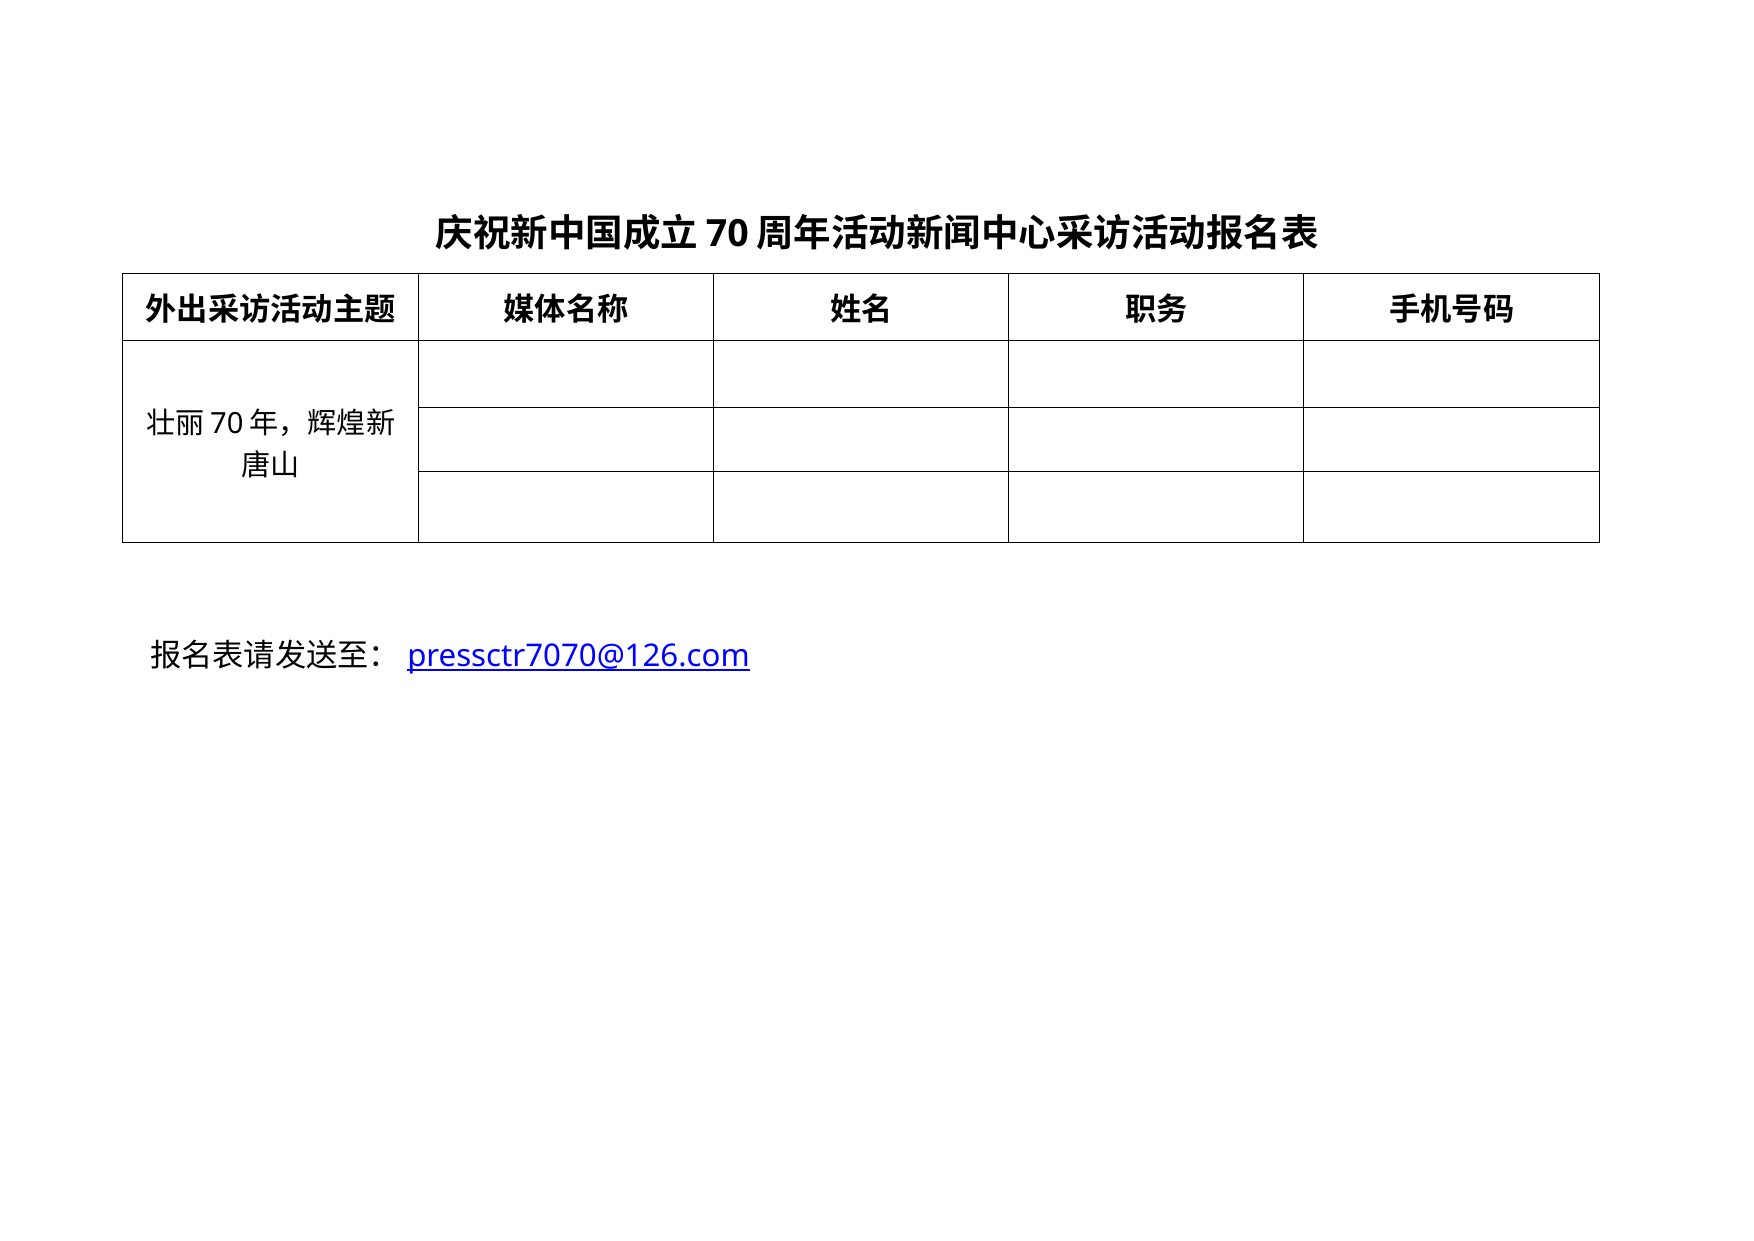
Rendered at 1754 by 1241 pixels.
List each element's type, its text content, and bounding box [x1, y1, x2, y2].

table_cell [1304, 408, 1599, 471]
table_header 手机号码 [1304, 274, 1599, 340]
table_cell [419, 341, 713, 407]
table_cell [419, 408, 713, 471]
table_cell [1304, 472, 1599, 542]
table_cell [1009, 341, 1303, 407]
text 庆祝新中国成立70周年活动新闻中心采访活动报名表 [150, 198, 1604, 263]
table_cell [419, 472, 713, 542]
table_cell [1009, 472, 1303, 542]
table_header 外出采访活动主题 [123, 274, 418, 340]
table_cell [1304, 341, 1599, 407]
text 报名表请发送至： pressctr7070@126.com [150, 620, 1604, 685]
table_header 媒体名称 [419, 274, 713, 340]
table_cell [714, 408, 1008, 471]
table_cell [714, 472, 1008, 542]
table_header 职务 [1009, 274, 1303, 340]
table_cell 壮丽70年，辉煌新唐山 [123, 341, 418, 542]
table_cell [1009, 408, 1303, 471]
table_cell [714, 341, 1008, 407]
table_header 姓名 [714, 274, 1008, 340]
